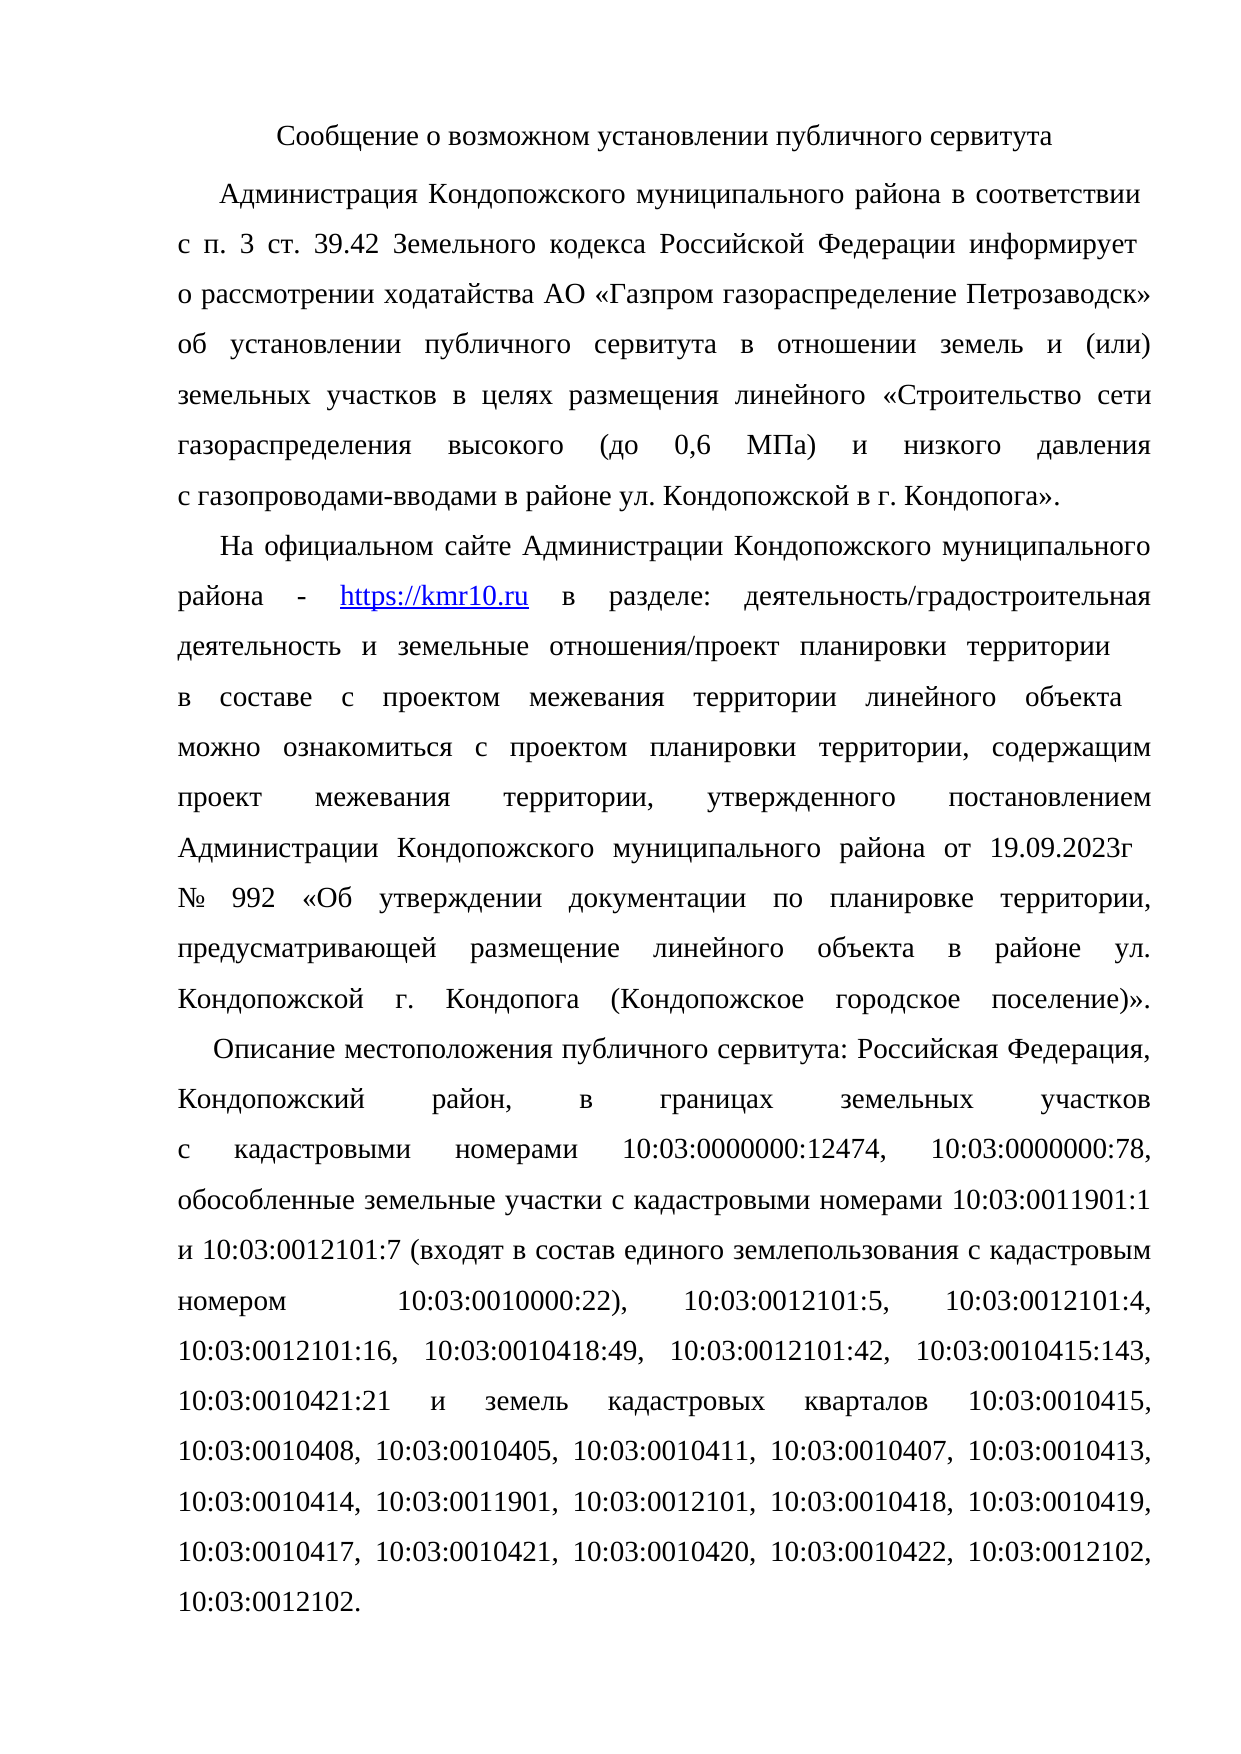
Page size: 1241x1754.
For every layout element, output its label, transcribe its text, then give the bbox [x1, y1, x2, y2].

text Администрация Кондопожского муниципального района в соответствии с п. 3 ст. 39.42 Земельного кодекса Российской Федерации информирует о рассмотрении ходатайства АО «Газпром газораспределение Петрозаводск» об установлении публичного сервитута в отношении земель и (или) земельных участков в целях размещения линейного «Строительство сети газораспределения высокого (до 0,6 МПа) и низкого давления с газопроводами-вводами в районе ул. Кондопожской в г. Кондопога». [177, 176, 1152, 511]
text На официальном сайте Администрации Кондопожского муниципального района - https://kmr10.ru в разделе: деятельность/градостроительная деятельность и земельные отношения/проект планировки территории в составе с проектом межевания территории линейного объекта можно ознакомиться с проектом планировки территории, содержащим проект межевания территории, утвержденного постановлением Администрации Кондопожского муниципального района от 19.09.2023г № 992 «Об утверждении документации по планировке территории, предусматривающей размещение линейного объекта в районе ул. Кондопожской г. Кондопога (Кондопожское городское поселение)». Описание местоположения публичного сервитута: Российская Федерация, Кондопожский район, в границах земельных участков с кадастровыми номерами 10:03:0000000:12474, 10:03:0000000:78, обособленные земельные участки с кадастровыми номерами 10:03:0011901:1 и 10:03:0012101:7 (входят в состав единого землепользования с кадастровым номером 10:03:0010000:22), 10:03:0012101:5, 10:03:0012101:4, 10:03:0012101:16, 10:03:0010418:49, 10:03:0012101:42, 10:03:0010415:143, 10:03:0010421:21 и земель кадастровых кварталов 10:03:0010415, 10:03:0010408, 10:03:0010405, 10:03:0010411, 10:03:0010407, 10:03:0010413, 10:03:0010414, 10:03:0011901, 10:03:0012101, 10:03:0010418, 10:03:0010419, 10:03:0010417, 10:03:0010421, 10:03:0010420, 10:03:0010422, 10:03:0012102, 10:03:0012102. [177, 528, 1152, 1618]
text Сообщение о возможном установлении публичного сервитута [177, 118, 1152, 152]
